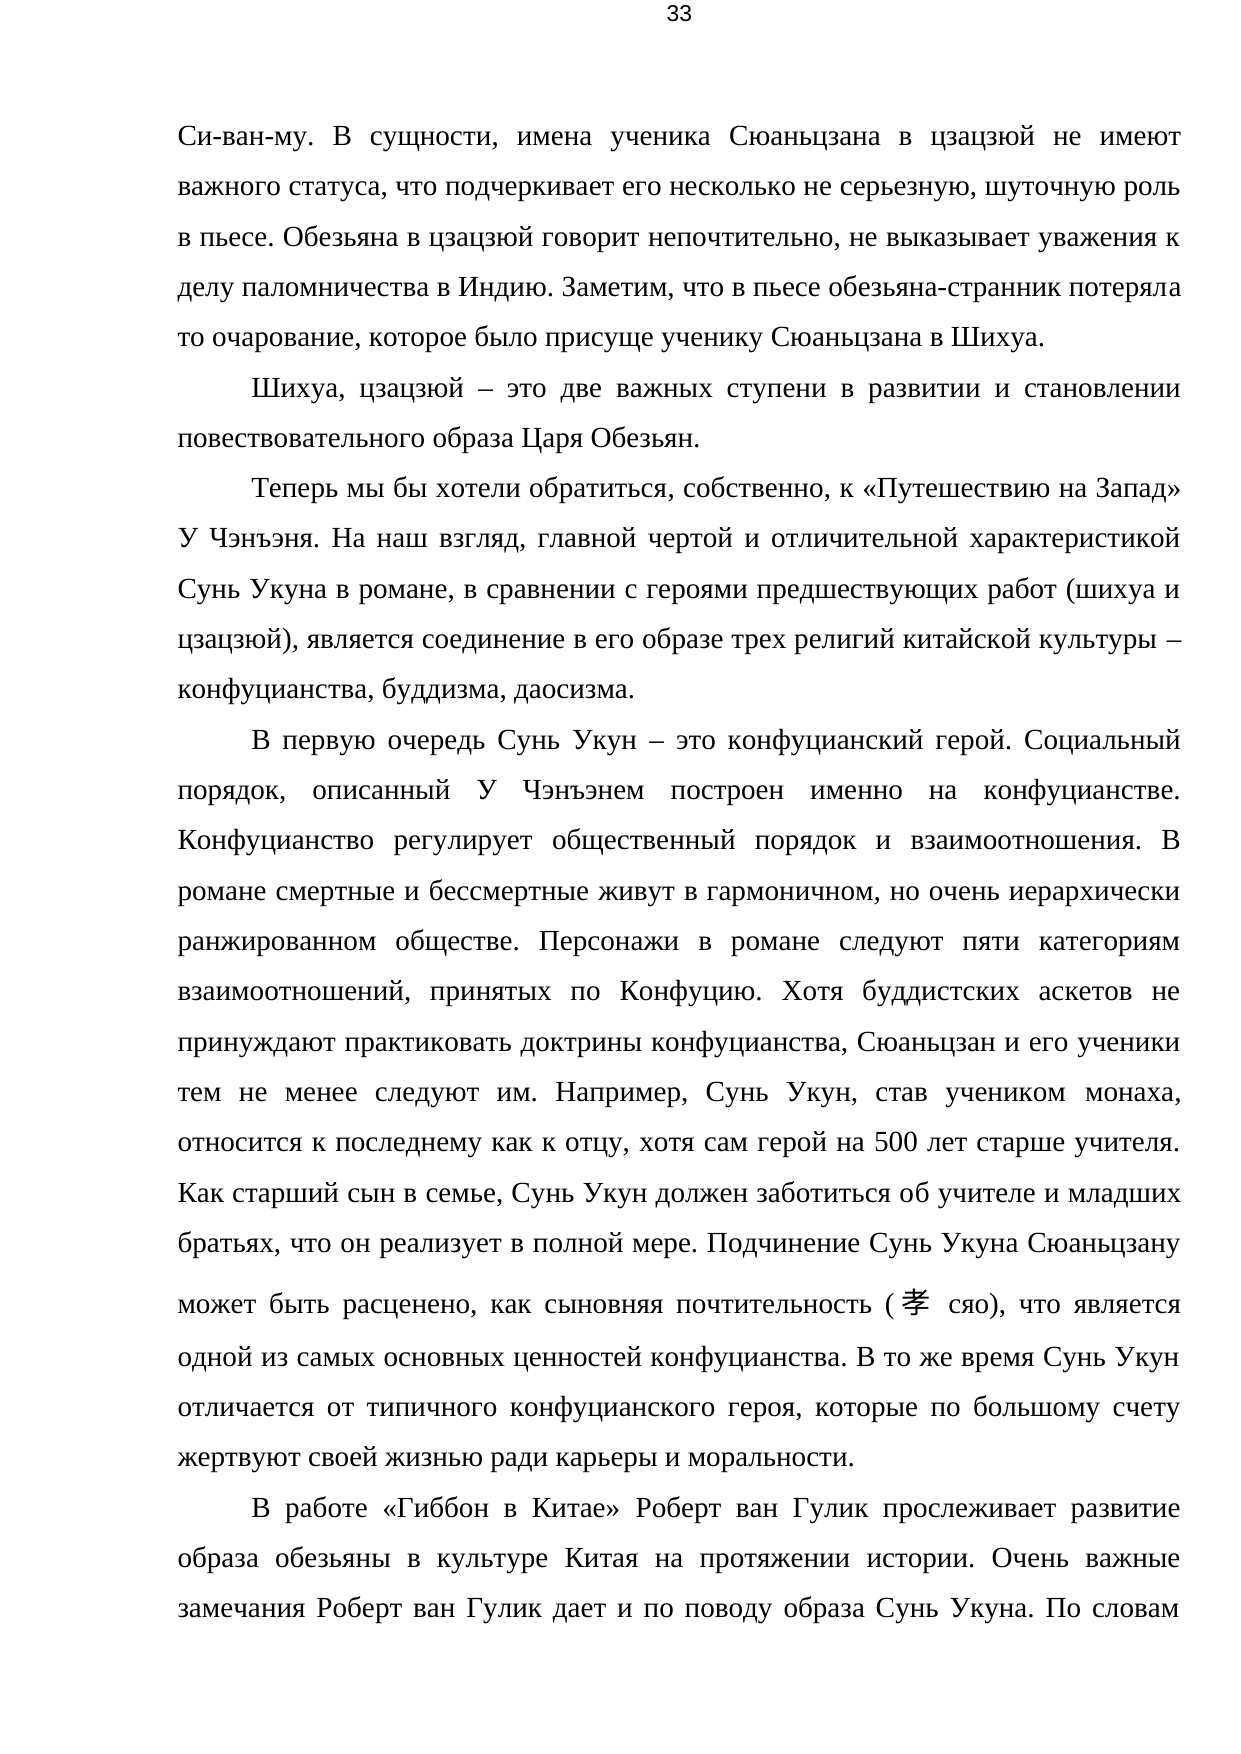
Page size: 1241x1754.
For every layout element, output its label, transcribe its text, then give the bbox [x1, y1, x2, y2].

text Шихуа, цзацзюй – это две важных ступени в развитии и становлении повествовательного образа Царя Обезьян. [177, 370, 1181, 453]
text Теперь мы бы хотели обратиться, собственно, к «Путешествию на Запад» У Чэнъэня. На наш взгляд, главной чертой и отличительной характеристикой Сунь Укуна в романе, в сравнении с героями предшествующих работ (шихуа и цзацзюй), является соединение в его образе трех религий китайской культуры – конфуцианства, буддизма, даосизма. [177, 470, 1181, 705]
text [177, 1490, 1181, 1624]
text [177, 118, 1181, 353]
text В первую очередь Сунь Укун – это конфуцианский герой. Социальный порядок, описанный У Чэнъэнем построен именно на конфуцианстве. Конфуцианство регулирует общественный порядок и взаимоотношения. В романе смертные и бессмертные живут в гармоничном, но очень иерархически ранжированном обществе. Персонажи в романе следуют пяти категориям взаимоотношений, принятых по Конфуцию. Хотя буддистских аскетов не принуждают практиковать доктрины конфуцианства, Сюаньцзан и его ученики тем не менее следуют им. Например, Сунь Укун, став учеником монаха, относится к последнему как к отцу, хотя сам герой на 500 лет старше учителя. Как старший сын в семье, Сунь Укун должен заботиться об учителе и младших братьях, что он реализует в полной мере. Подчинение Сунь Укуна Сюаньцзану может быть расценено, как сыновняя почтительность (孝 сяо), что является одной из самых основных ценностей конфуцианства. В то же время Сунь Укун отличается от типичного конфуцианского героя, которые по большому счету жертвуют своей жизнью ради карьеры и моральности. [177, 722, 1181, 1473]
